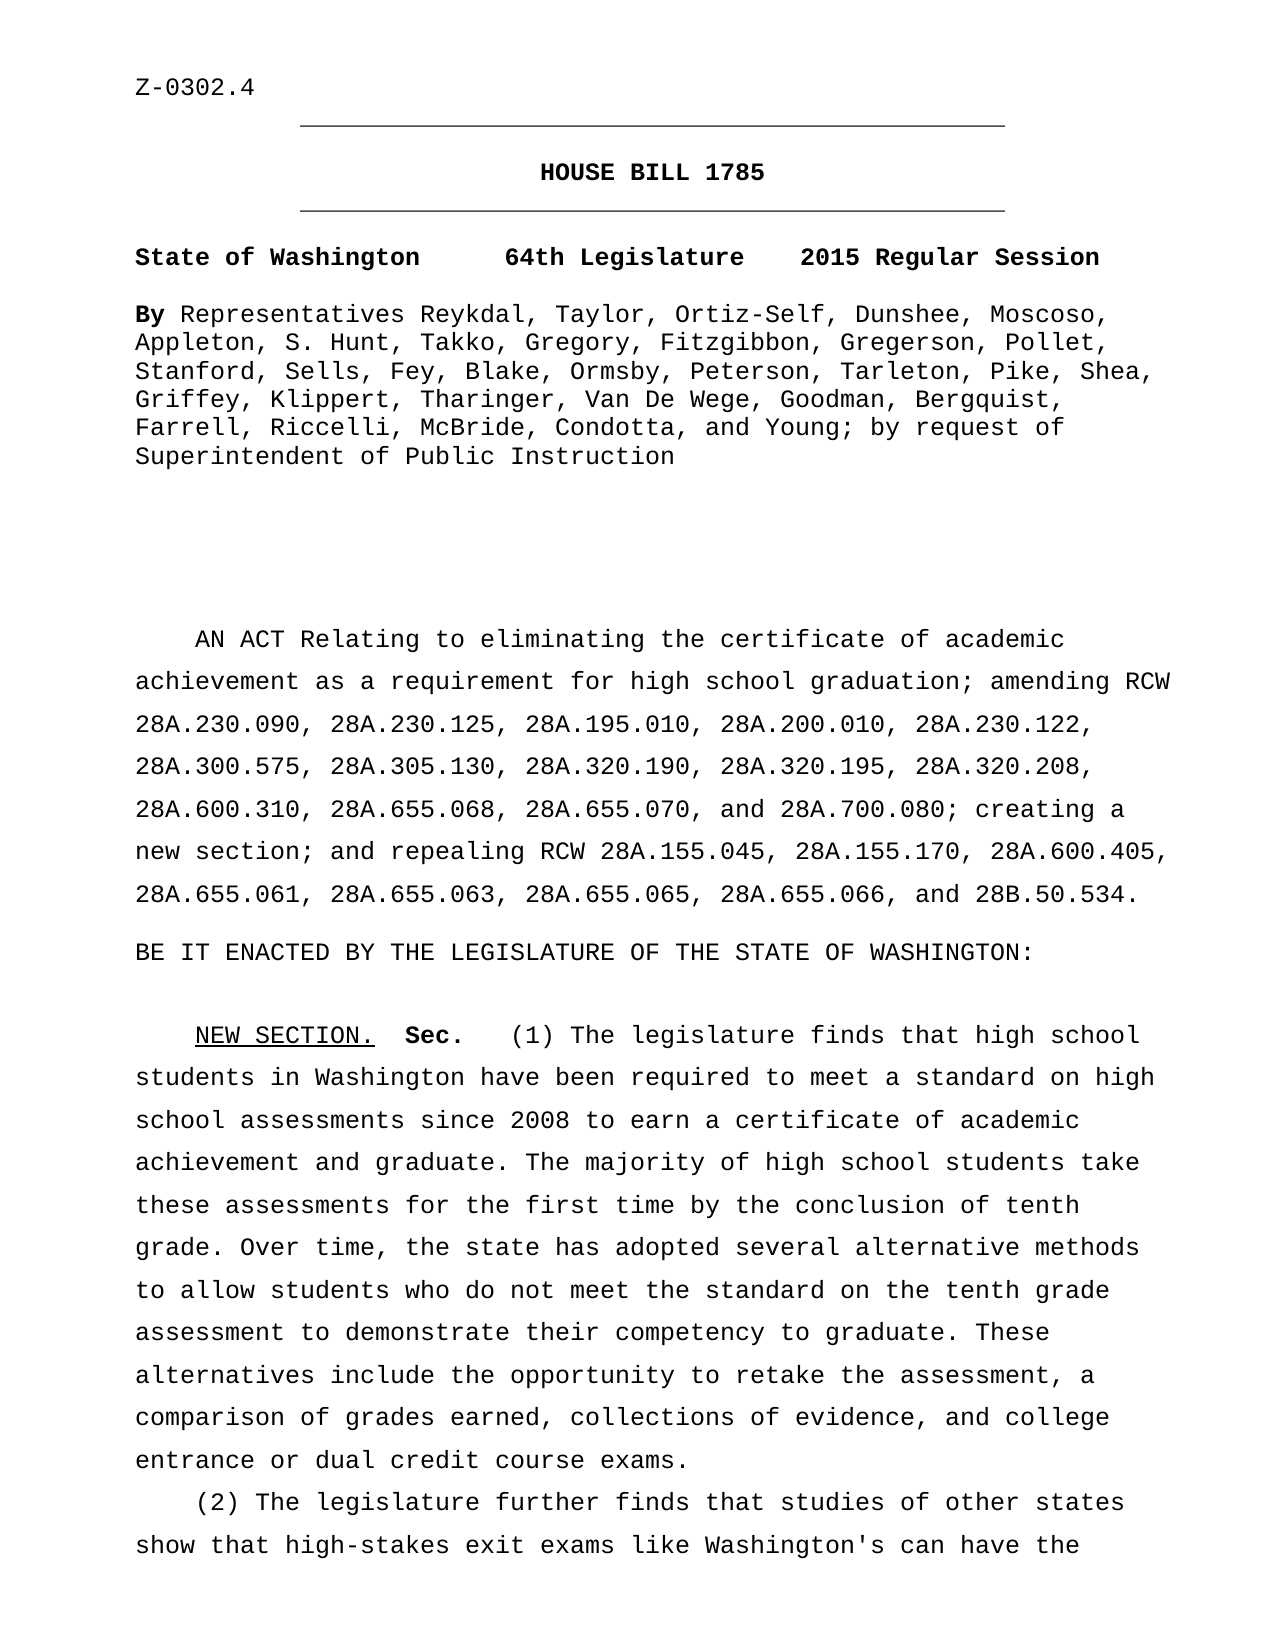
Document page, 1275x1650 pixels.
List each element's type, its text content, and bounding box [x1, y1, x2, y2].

text BE IT ENACTED BY THE LEGISLATURE OF THE STATE OF WASHINGTON: [135, 939, 1170, 967]
text Z-0302.4 [135, 75, 1170, 103]
text _______________________________________________ [135, 188, 1170, 217]
text NEW SECTION. Sec. (1) The legislature finds that high school students in Washington have been required to meet a standard on high school assessments since 2008 to earn a certificate of academic achievement and graduate. The majority of high school students take these assessments for the first time by the conclusion of tenth grade. Over time, the state has adopted several alternative methods to allow students who do not meet the standard on the tenth grade assessment to demonstrate their competency to graduate. These alternatives include the opportunity to retake the assessment, a comparison of grades earned, collections of evidence, and college entrance or dual credit course exams. [135, 1009, 1170, 1477]
text AN ACT Relating to eliminating the certificate of academic achievement as a requirement for high school graduation; amending RCW 28A.230.090, 28A.230.125, 28A.195.010, 28A.200.010, 28A.230.122, 28A.300.575, 28A.305.130, 28A.320.190, 28A.320.195, 28A.320.208, 28A.600.310, 28A.655.068, 28A.655.070, and 28A.700.080; creating a new section; and repealing RCW 28A.155.045, 28A.155.170, 28A.600.405, 28A.655.061, 28A.655.063, 28A.655.065, 28A.655.066, and 28B.50.534. [135, 613, 1170, 911]
text _______________________________________________ [135, 103, 1170, 132]
text By Representatives Reykdal, Taylor, Ortiz-Self, Dunshee, Moscoso, Appleton, S. Hunt, Takko, Gregory, Fitzgibbon, Gregerson, Pollet, Stanford, Sells, Fey, Blake, Ormsby, Peterson, Tarleton, Pike, Shea, Griffey, Klippert, Tharinger, Van De Wege, Goodman, Bergquist, Farrell, Riccelli, McBride, Condotta, and Young; by request of Superintendent of Public Instruction [135, 302, 1170, 472]
text HOUSE BILL 1785 [135, 160, 1170, 188]
text State of Washington 64th Legislature 2015 Regular Session [135, 245, 1170, 273]
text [135, 1477, 1170, 1562]
